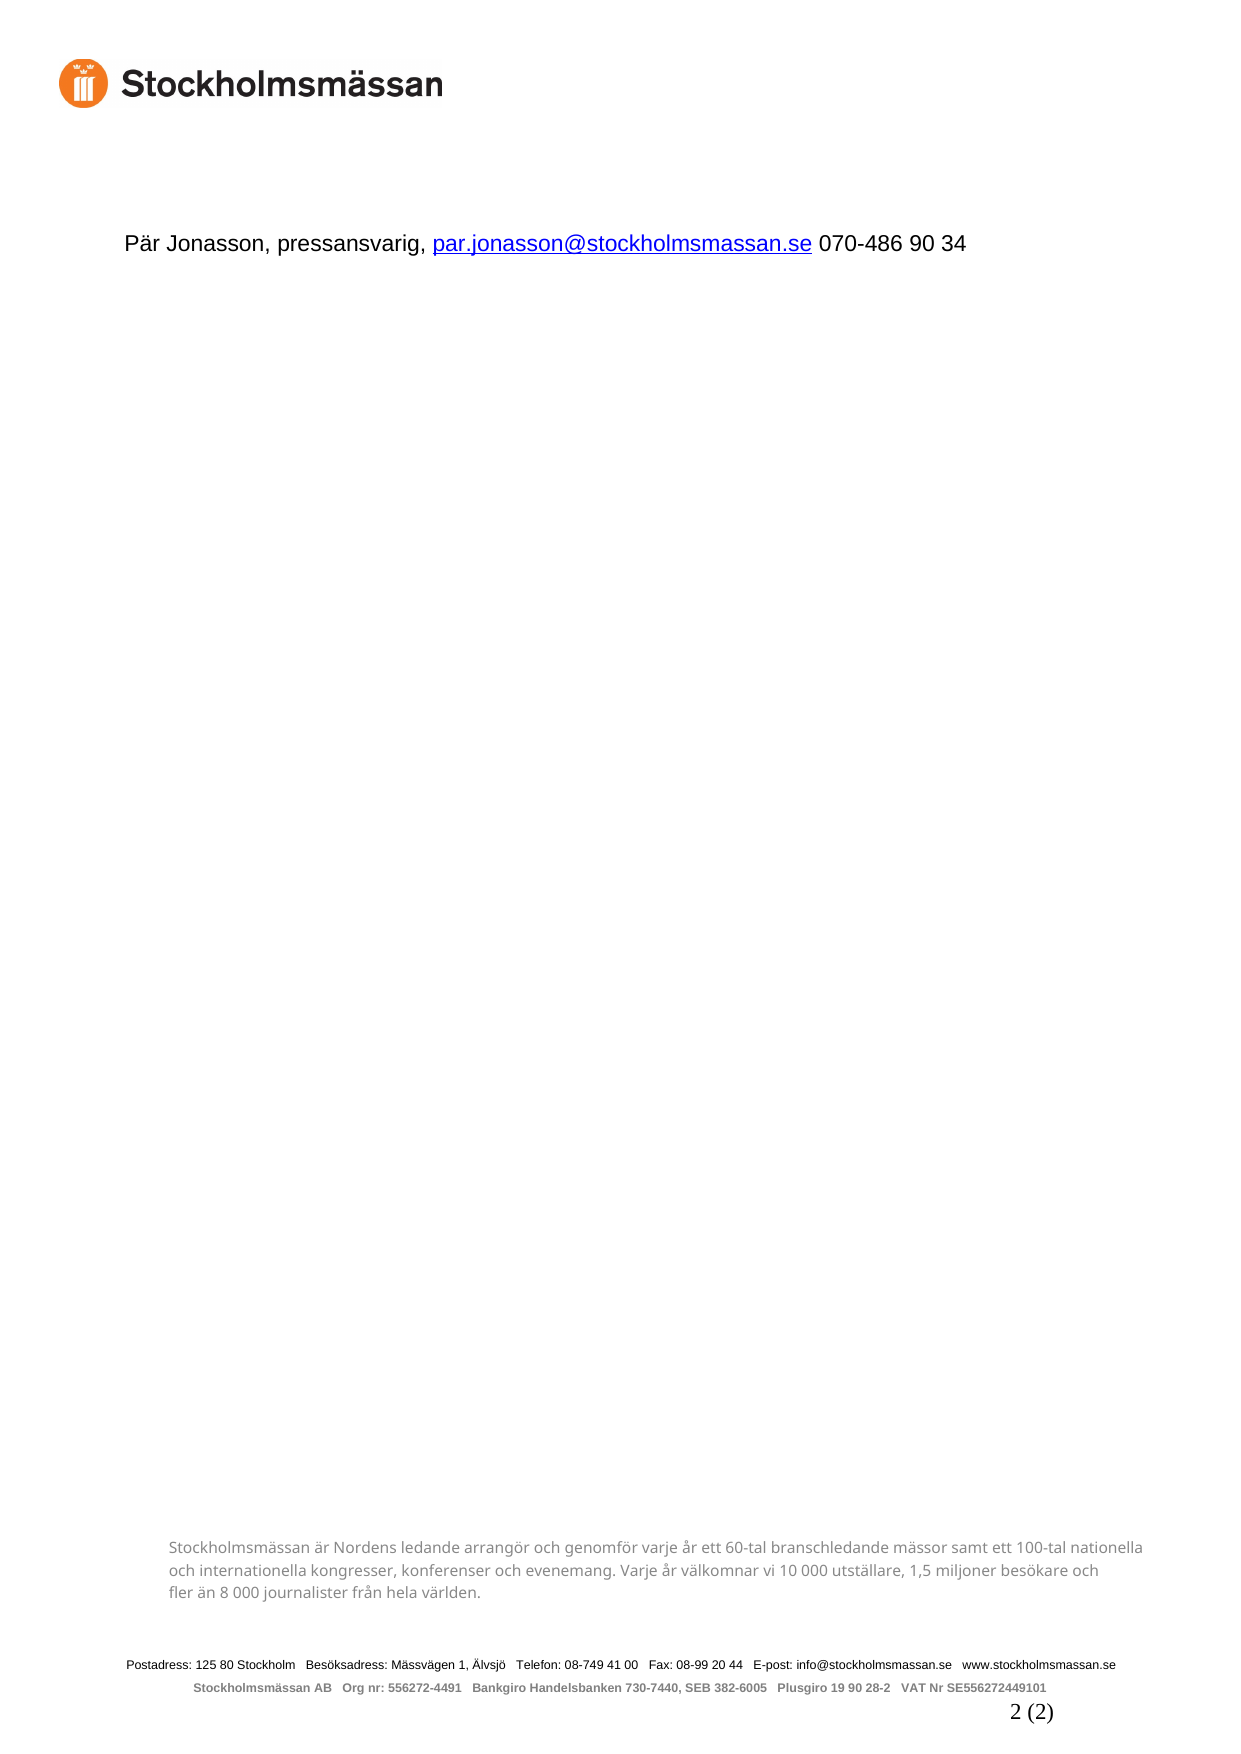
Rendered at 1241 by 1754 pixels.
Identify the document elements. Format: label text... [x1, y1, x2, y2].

picture [59, 59, 442, 108]
text Pär Jonasson, pressansvarig, par.jonasson@stockholmsmassan.se 070-486 90 34 [124, 230, 1116, 312]
